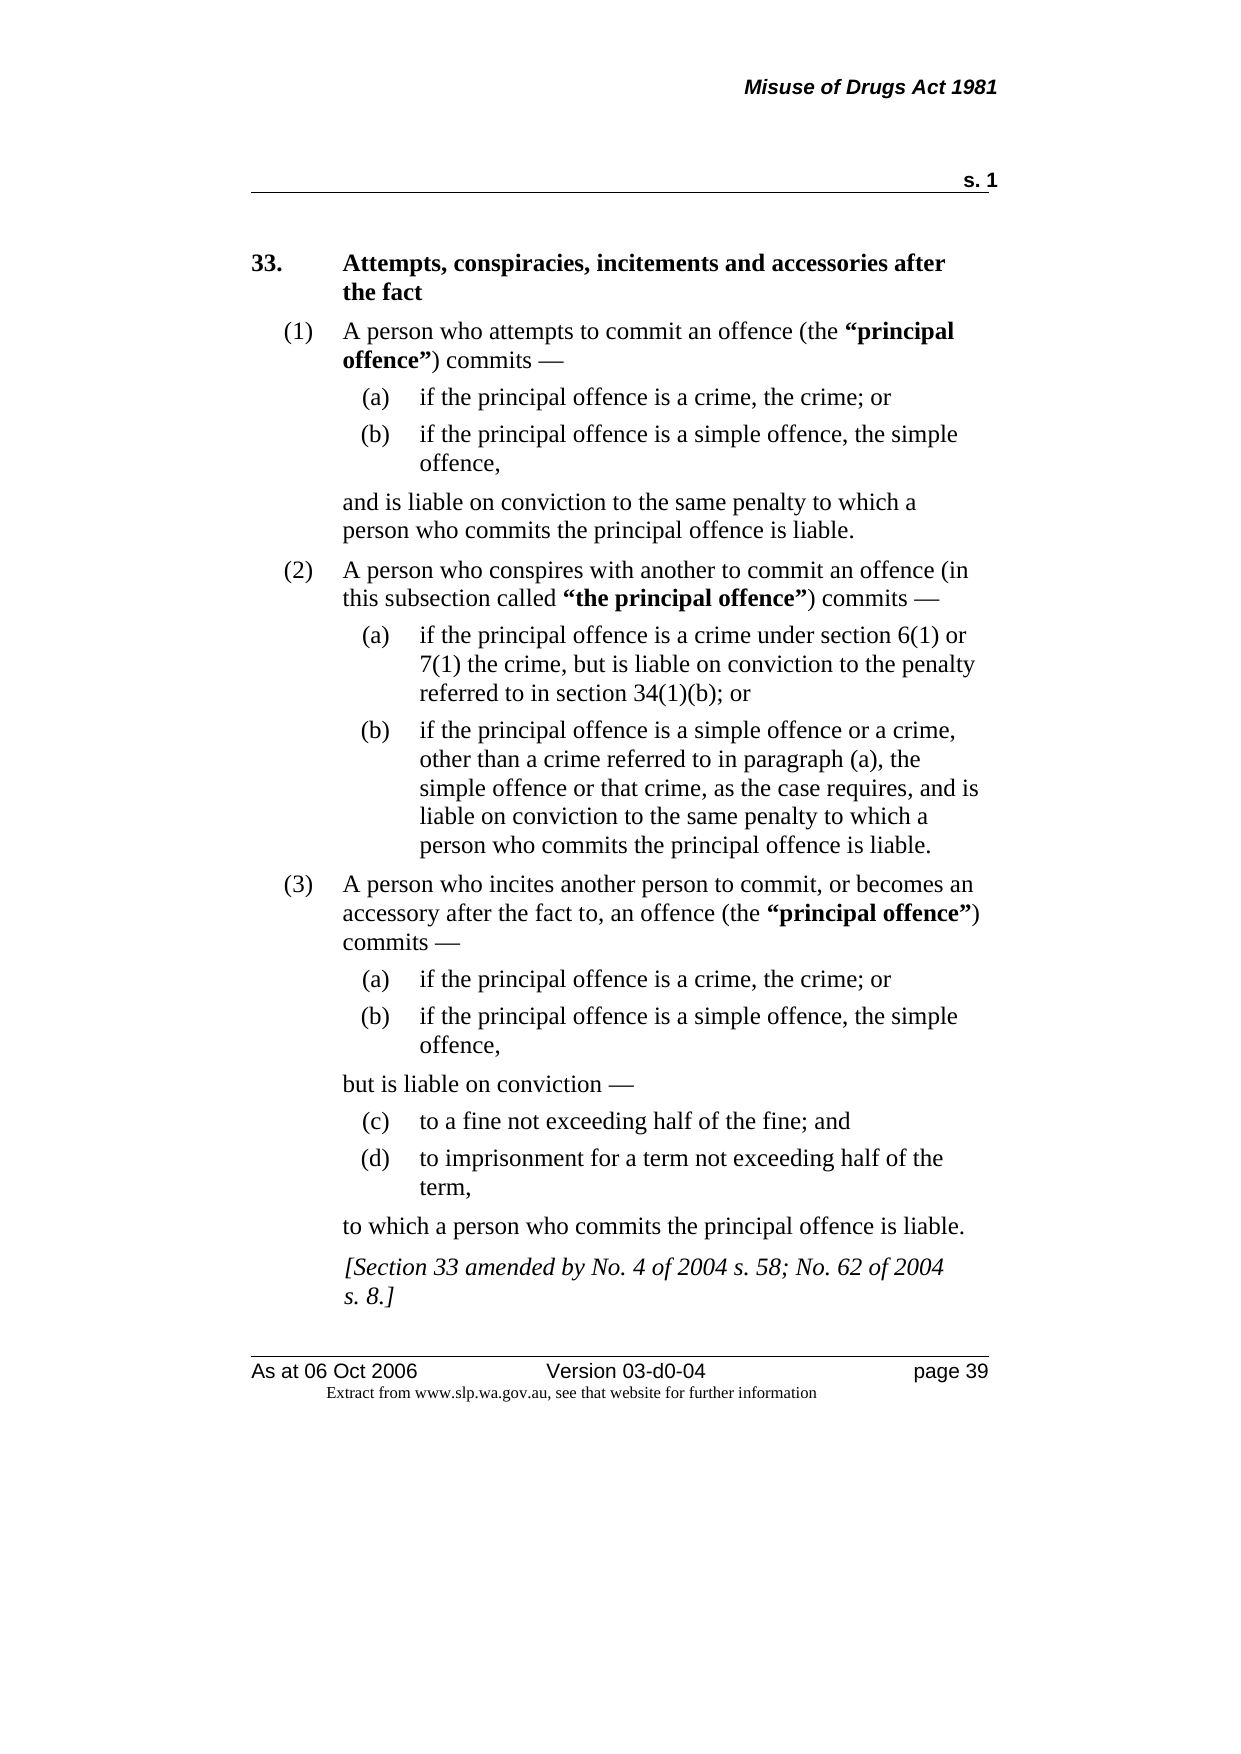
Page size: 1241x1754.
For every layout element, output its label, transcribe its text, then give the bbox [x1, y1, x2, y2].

text (1) A person who attempts to commit an offence (the “principal offence”) commits — [251, 316, 989, 373]
text to which a person who commits the principal offence is liable. [251, 1211, 989, 1240]
text (a) if the principal offence is a crime under section 6(1) or 7(1) the crime, but is liable on conviction to the penalty referred to in section 34(1)(b); or [251, 621, 989, 707]
text (b) if the principal offence is a simple offence, the simple offence, [251, 1001, 989, 1058]
text and is liable on conviction to the same penalty to which a person who commits the principal offence is liable. [251, 487, 989, 544]
text [Section 33 amended by No. 4 of 2004 s. 58; No. 62 of 2004 s. 8.] [251, 1252, 989, 1310]
text (b) if the principal offence is a simple offence or a crime, other than a crime referred to in paragraph (a), the simple offence or that crime, as the case requires, and is liable on conviction to the same penalty to which a person who commits the principal offence is liable. [251, 715, 989, 859]
text (3) A person who incites another person to commit, or becomes an accessory after the fact to, an offence (the “principal offence”) commits — [251, 869, 989, 956]
text (a) if the principal offence is a crime, the crime; or [251, 382, 989, 411]
text (c) to a fine not exceeding half of the fine; and [251, 1106, 989, 1135]
text but is liable on conviction — [251, 1069, 989, 1098]
text (2) A person who conspires with another to commit an offence (in this subsection called “the principal offence”) commits — [251, 555, 989, 612]
subtitle 33. Attempts, conspiracies, incitements and accessories after the fact [251, 248, 989, 306]
text (b) if the principal offence is a simple offence, the simple offence, [251, 419, 989, 476]
text (a) if the principal offence is a crime, the crime; or [251, 964, 989, 993]
text (d) to imprisonment for a term not exceeding half of the term, [251, 1143, 989, 1201]
